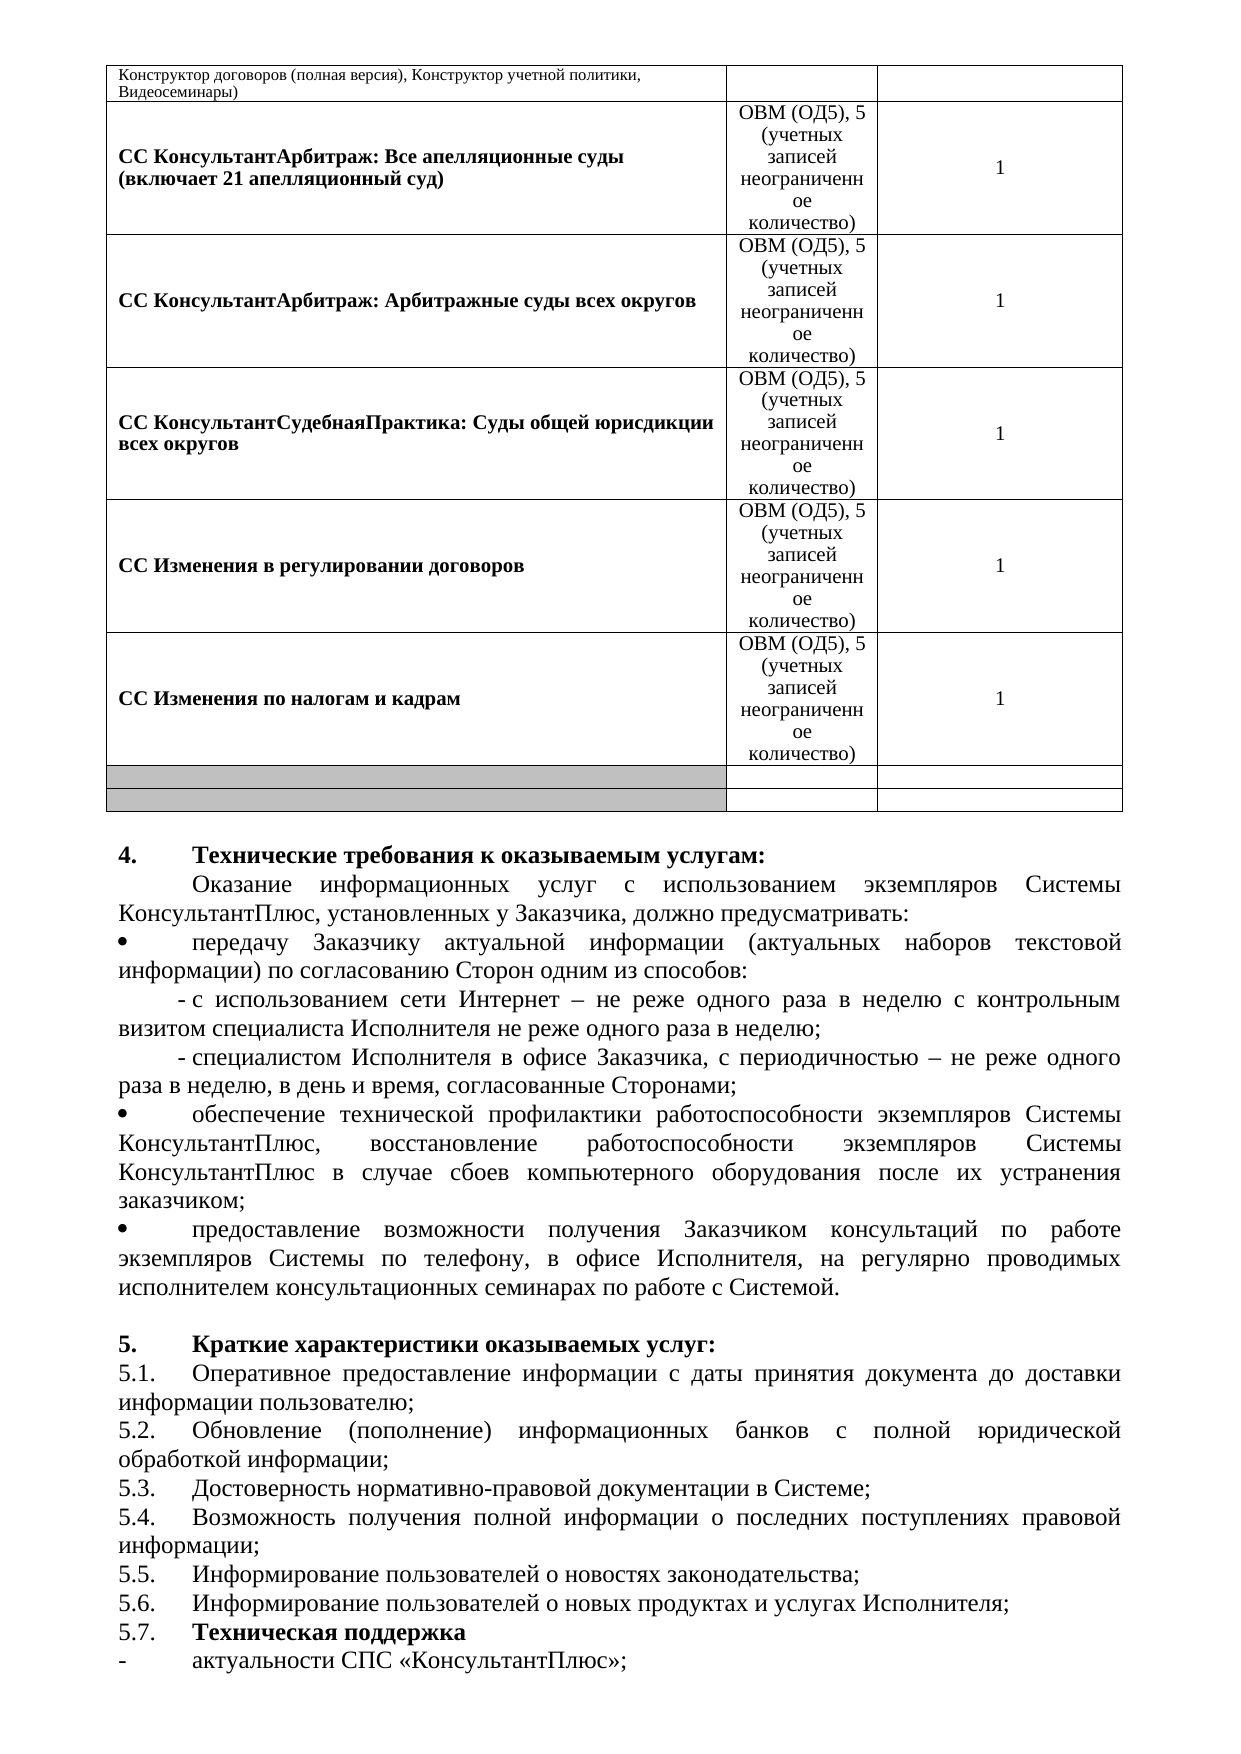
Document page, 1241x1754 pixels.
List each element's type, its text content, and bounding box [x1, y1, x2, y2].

table_cell [727, 789, 877, 811]
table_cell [727, 66, 877, 101]
text 5. Краткие характеристики оказываемых услуг: [118, 1329, 1122, 1358]
text 4. Технические требования к оказываемым услугам: [118, 841, 1122, 869]
table_cell ОВМ (ОД5), 5 (учетных записей неограниченное количество) [727, 368, 877, 499]
text Оказание информационных услуг с использованием экземпляров Системы КонсультантПлюс, установленных у Заказчика, должно предусматривать: [118, 869, 1122, 927]
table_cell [727, 102, 877, 234]
table_cell ОВМ (ОД5), 5 (учетных записей неограниченное количество) [727, 500, 877, 632]
table_cell [107, 789, 726, 811]
list предоставление возможности получения Заказчиком консультаций по работе экземпляров Системы по телефону, в офисе Исполнителя, на регулярно проводимых исполнителем консультационных семинарах по работе с Системой. [118, 1214, 1122, 1301]
table_cell 1 [878, 102, 1122, 234]
text 5.3. Достоверность нормативно-правовой документации в Системе; [118, 1473, 1122, 1502]
text 5.7. Техническая поддержка [118, 1617, 1122, 1646]
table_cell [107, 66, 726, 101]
table_cell 1 [878, 235, 1122, 367]
table_cell СС Изменения по налогам и кадрам [107, 633, 726, 765]
text 5.1. Оперативное предоставление информации с даты принятия документа до доставки информации пользователю; [118, 1358, 1122, 1416]
table_cell 1 [878, 633, 1122, 765]
table_cell ОВМ (ОД5), 5 (учетных записей неограниченное количество) [727, 633, 877, 765]
table_cell 1 [878, 368, 1122, 499]
table_cell СС КонсультантАрбитраж: Арбитражные суды всех округов [107, 235, 726, 367]
text 5.4. Возможность получения полной информации о последних поступлениях правовой информации; [118, 1502, 1122, 1559]
table_cell [727, 766, 877, 788]
text - специалистом Исполнителя в офисе Заказчика, с периодичностью – не реже одного раза в неделю, в день и время, согласованные Сторонами; [118, 1042, 1122, 1099]
table_cell [107, 766, 726, 788]
list передачу Заказчику актуальной информации (актуальных наборов текстовой информации) по согласованию Сторон одним из способов: [118, 927, 1122, 984]
text 5.6. Информирование пользователей о новых продуктах и услугах Исполнителя; [118, 1588, 1122, 1617]
table_cell СС КонсультантАрбитраж: Все апелляционные суды (включает 21 апелляционный суд) [107, 102, 726, 234]
list обеспечение технической профилактики работоспособности экземпляров Системы КонсультантПлюс, восстановление работоспособности экземпляров Системы КонсультантПлюс в случае сбоев компьютерного оборудования после их устранения заказчиком; [118, 1099, 1122, 1214]
text 5.2. Обновление (пополнение) информационных банков с полной юридической обработкой информации; [118, 1416, 1122, 1473]
table_cell СС КонсультантСудебнаяПрактика: Суды общей юрисдикции всех округов [107, 368, 726, 499]
text - с использованием сети Интернет – не реже одного раза в неделю с контрольным визитом специалиста Исполнителя не реже одного раза в неделю; [118, 984, 1122, 1042]
table_cell 1 [878, 500, 1122, 632]
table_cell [727, 235, 877, 367]
text - актуальности СПС «КонсультантПлюс»; [118, 1646, 1122, 1674]
text 5.5. Информирование пользователей о новостях законодательства; [118, 1559, 1122, 1588]
table_cell СС Изменения в регулировании договоров [107, 500, 726, 632]
table_cell [878, 766, 1122, 788]
table_cell 1 [878, 66, 1122, 101]
table_cell [878, 789, 1122, 811]
